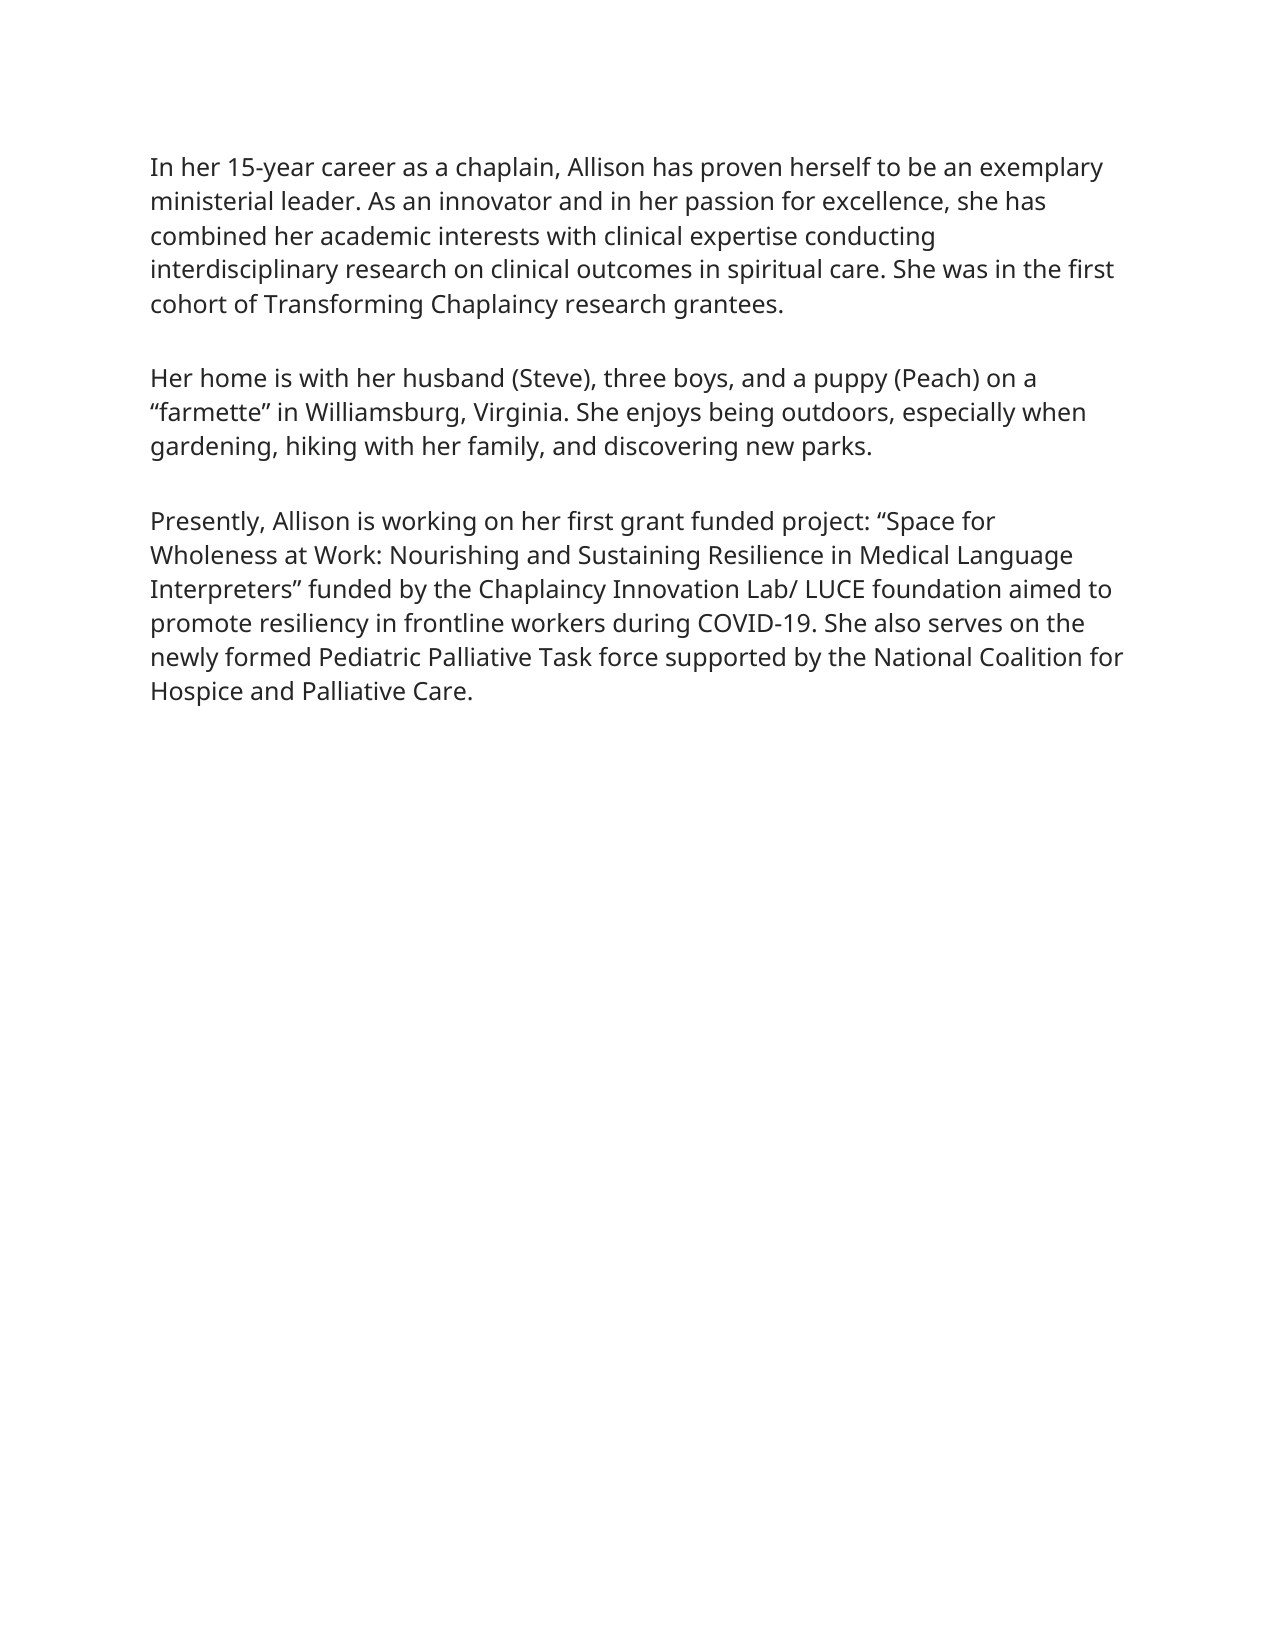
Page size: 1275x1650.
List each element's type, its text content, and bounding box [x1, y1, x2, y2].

text Presently, Allison is working on her first grant funded project: “Space for Wholeness at Work: Nourishing and Sustaining Resilience in Medical Language Interpreters” funded by the Chaplaincy Innovation Lab/ LUCE foundation aimed to promote resiliency in frontline workers during COVID-19. She also serves on the newly formed Pediatric Palliative Task force supported by the National Coalition for Hospice and Palliative Care. [150, 504, 1125, 708]
text In her 15-year career as a chaplain, Allison has proven herself to be an exemplary ministerial leader. As an innovator and in her passion for excellence, she has combined her academic interests with clinical expertise conducting interdisciplinary research on clinical outcomes in spiritual care. She was in the first cohort of Transforming Chaplaincy research grantees. [150, 150, 1125, 320]
text Her home is with her husband (Steve), three boys, and a puppy (Peach) on a “farmette” in Williamsburg, Virginia. She enjoys being outdoors, especially when gardening, hiking with her family, and discovering new parks. [150, 361, 1125, 463]
